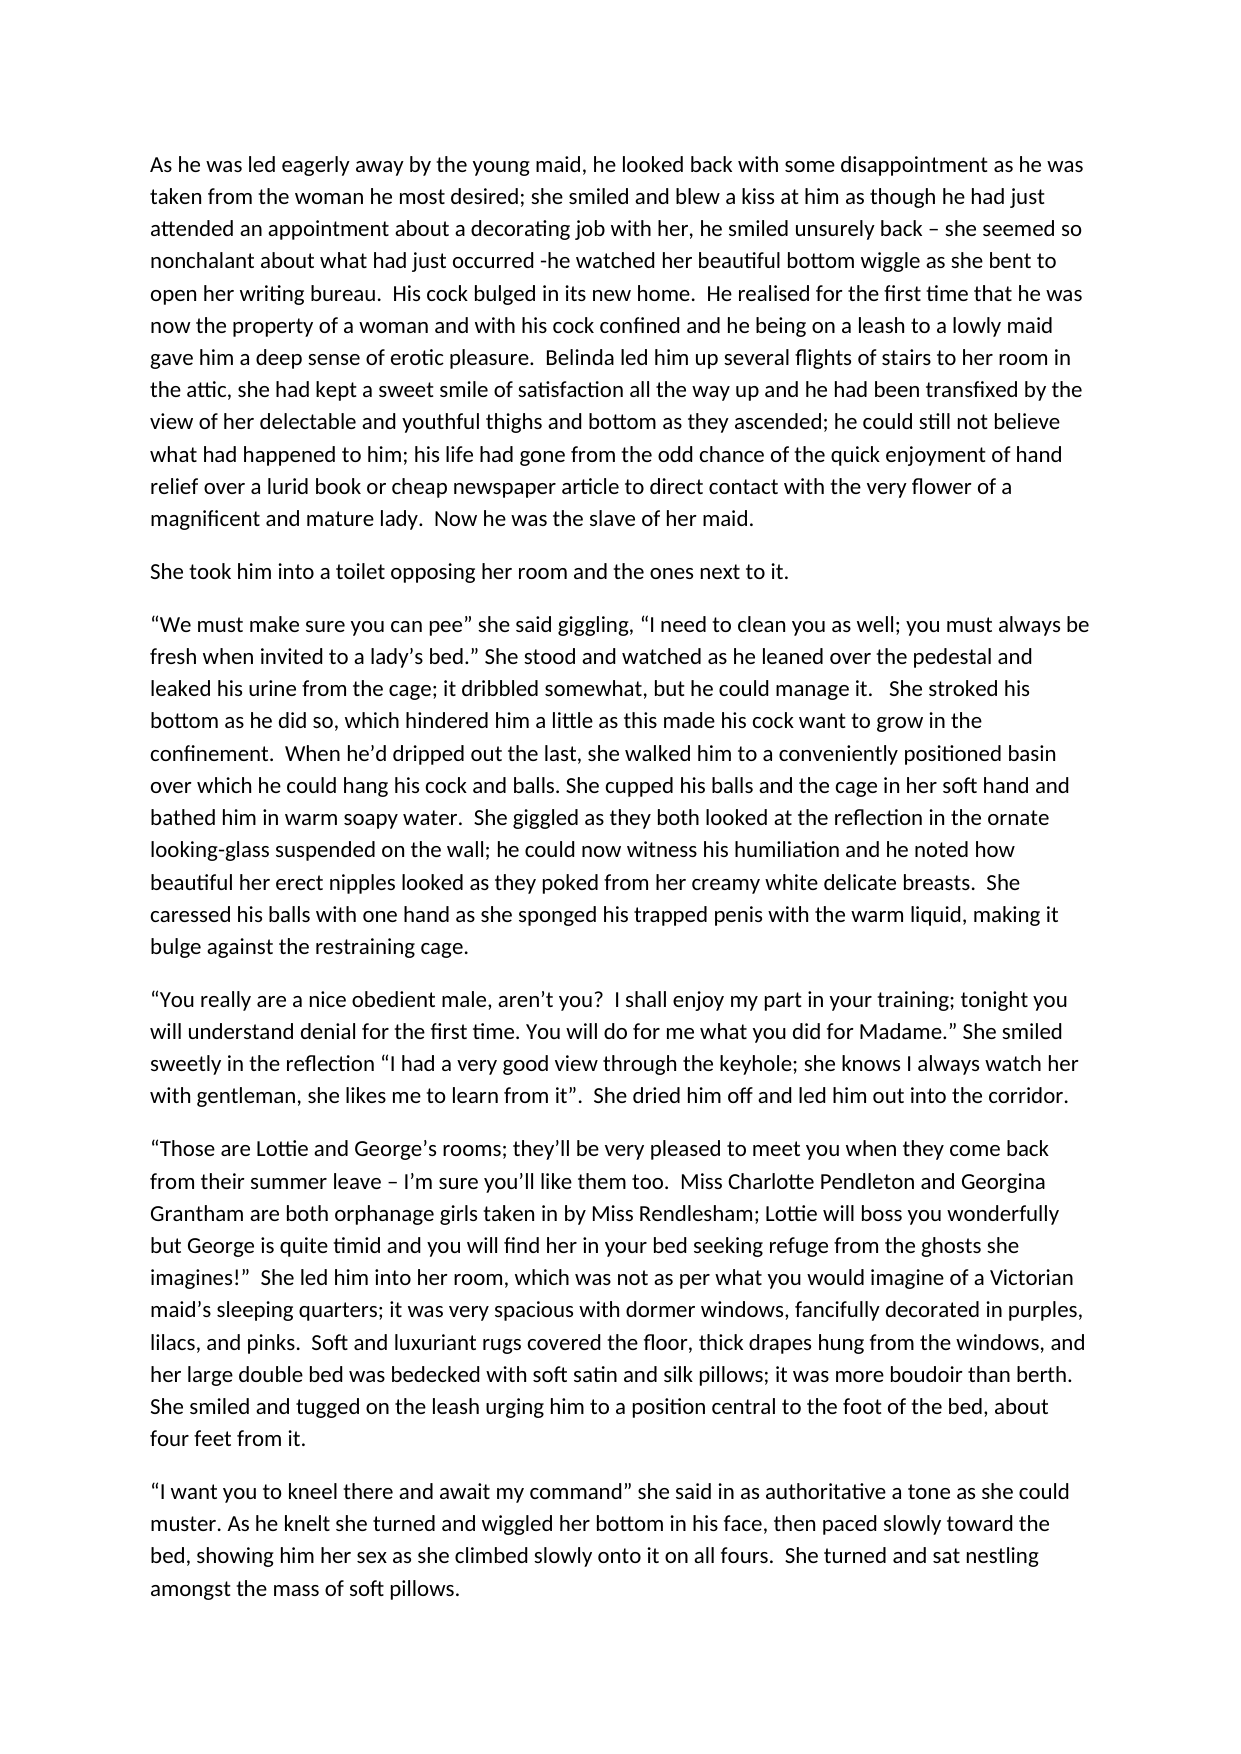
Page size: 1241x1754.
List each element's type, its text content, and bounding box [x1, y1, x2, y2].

text “We must make sure you can pee” she said giggling, “I need to clean you as well; you must always be fresh when invited to a lady’s bed.” She stood and watched as he leaned over the pedestal and leaked his urine from the cage; it dribbled somewhat, but he could manage it. She stroked his bottom as he did so, which hindered him a little as this made his cock want to grow in the confinement. When he’d dripped out the last, she walked him to a conveniently positioned basin over which he could hang his cock and balls. She cupped his balls and the cage in her soft hand and bathed him in warm soapy water. She giggled as they both looked at the reflection in the ornate looking-glass suspended on the wall; he could now witness his humiliation and he noted how beautiful her erect nipples looked as they poked from her creamy white delicate breasts. She caressed his balls with one hand as she sponged his trapped penis with the warm liquid, making it bulge against the restraining cage. [150, 610, 1090, 960]
text “I want you to kneel there and await my command” she said in as authoritative a tone as she could muster. As he knelt she turned and wiggled her bottom in his face, then paced slowly toward the bed, showing him her sex as she climbed slowly onto it on all fours. She turned and sat nestling amongst the mass of soft pillows. [150, 1477, 1090, 1602]
text “You really are a nice obedient male, aren’t you? I shall enjoy my part in your training; tonight you will understand denial for the first time. You will do for me what you did for Madame.” She smiled sweetly in the reflection “I had a very good view through the keyhole; she knows I always watch her with gentleman, she likes me to learn from it”. She dried him off and led him out into the corridor. [150, 985, 1090, 1109]
text As he was led eagerly away by the young maid, he looked back with some disappointment as he was taken from the woman he most desired; she smiled and blew a kiss at him as though he had just attended an appointment about a decorating job with her, he smiled unsurely back – she seemed so nonchalant about what had just occurred -he watched her beautiful bottom wiggle as she bent to open her writing bureau. His cock bulged in its new home. He realised for the first time that he was now the property of a woman and with his cock confined and he being on a leash to a lowly maid gave him a deep sense of erotic pleasure. Belinda led him up several flights of stairs to her room in the attic, she had kept a sweet smile of satisfaction all the way up and he had been transfixed by the view of her delectable and youthful thighs and bottom as they ascended; he could still not believe what had happened to him; his life had gone from the odd chance of the quick enjoyment of hand relief over a lurid book or cheap newspaper article to direct contact with the very flower of a magnificent and mature lady. Now he was the slave of her maid. [150, 150, 1090, 532]
text “Those are Lottie and George’s rooms; they’ll be very pleased to meet you when they come back from their summer leave – I’m sure you’ll like them too. Miss Charlotte Pendleton and Georgina Grantham are both orphanage girls taken in by Miss Rendlesham; Lottie will boss you wonderfully but George is quite timid and you will find her in your bed seeking refuge from the ghosts she imagines!” She led him into her room, which was not as per what you would imagine of a Victorian maid’s sleeping quarters; it was very spacious with dormer windows, fancifully decorated in purples, lilacs, and pinks. Soft and luxuriant rugs covered the floor, thick drapes hung from the windows, and her large double bed was bedecked with soft satin and silk pillows; it was more boudoir than berth. She smiled and tugged on the leash urging him to a position central to the foot of the bed, about four feet from it. [150, 1134, 1090, 1452]
text She took him into a toilet opposing her room and the ones next to it. [150, 557, 1090, 585]
